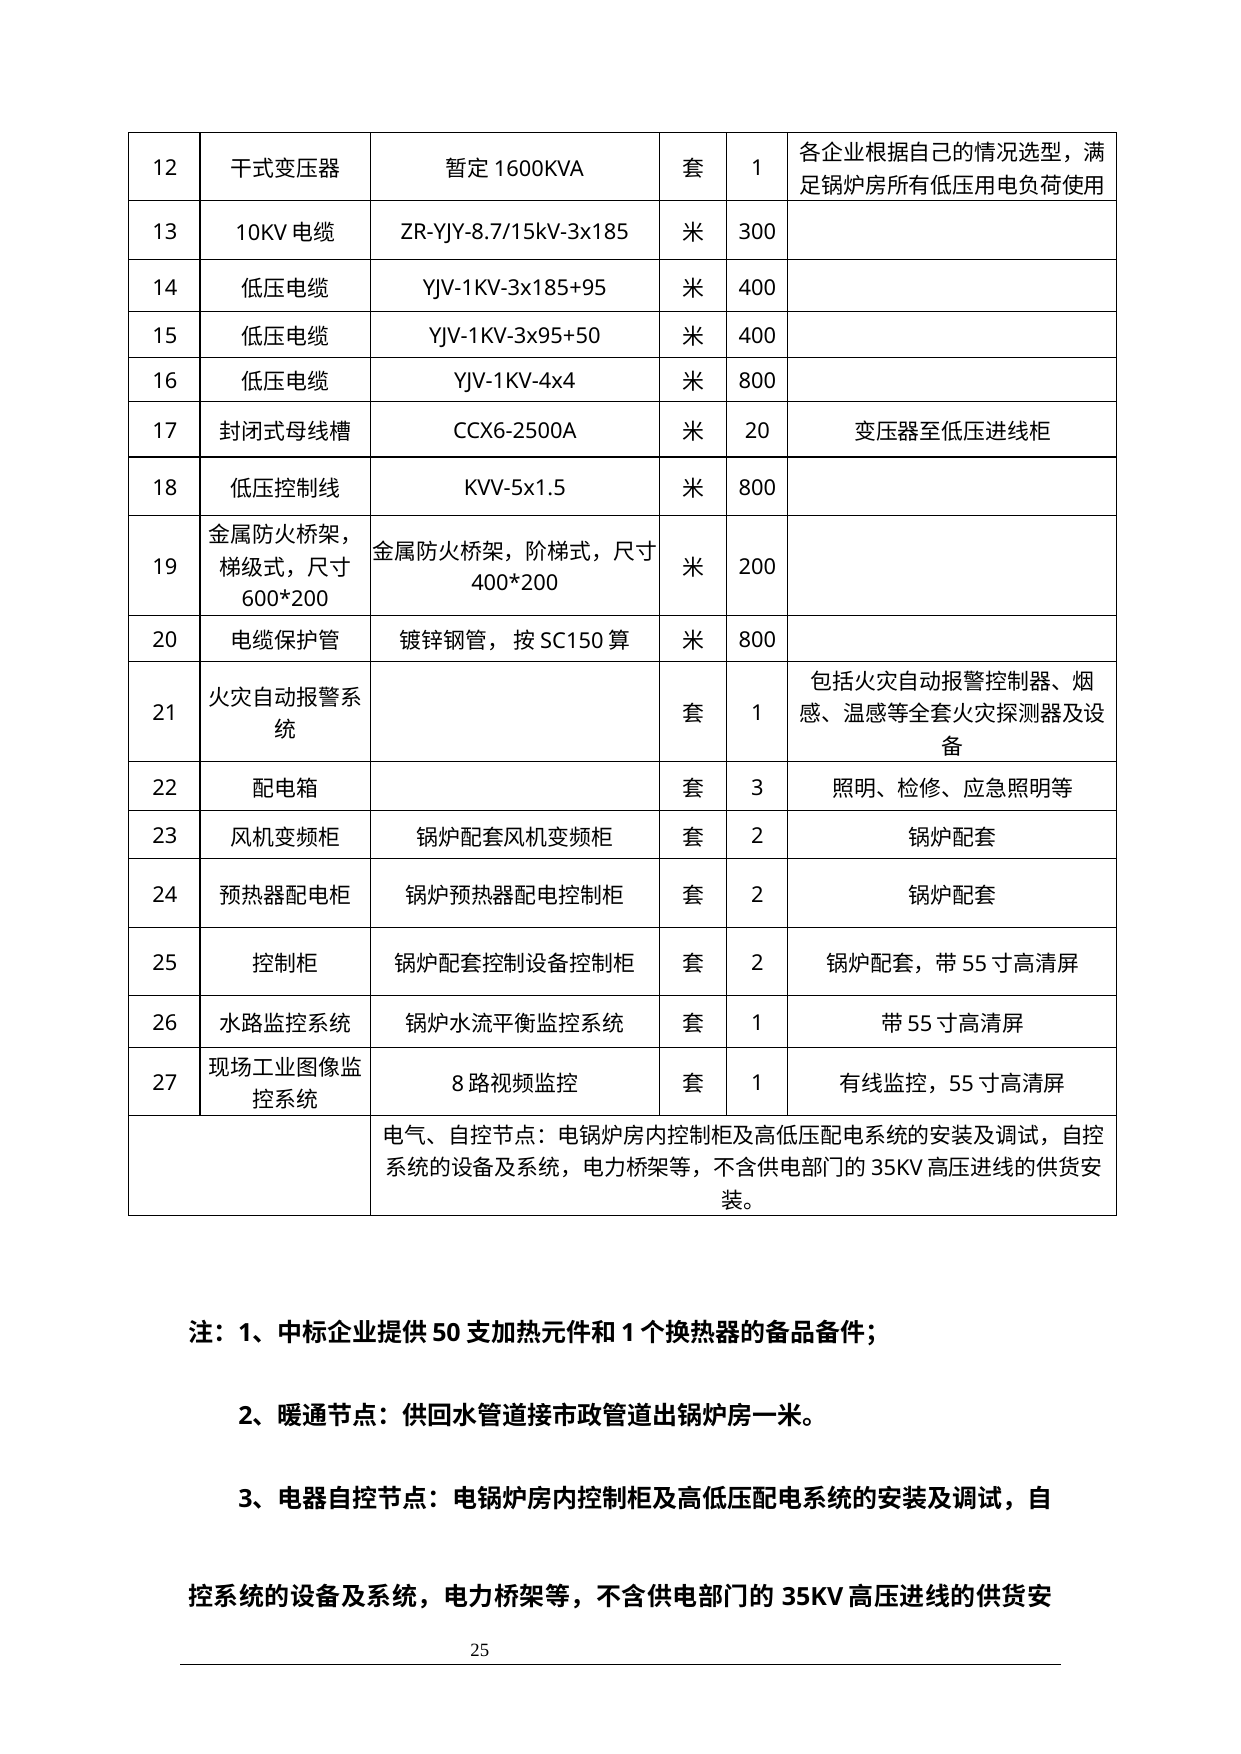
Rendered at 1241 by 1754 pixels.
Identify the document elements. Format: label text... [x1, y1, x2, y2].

table_cell 带55寸高清屏 [788, 996, 1116, 1047]
table_cell 米 [660, 312, 726, 357]
table_cell 1 [727, 662, 787, 761]
table_cell [788, 201, 1116, 259]
table_cell 3 [727, 762, 787, 810]
table_cell 1 [727, 1048, 787, 1115]
table_cell 米 [660, 201, 726, 259]
table_cell 400 [727, 260, 787, 311]
table_cell YJV-1KV-3x185+95 [371, 260, 659, 311]
table_cell 15 [129, 312, 199, 357]
table_cell 现场工业图像监控系统 [201, 1048, 370, 1115]
table_cell 27 [129, 1048, 199, 1115]
table_cell 低压电缆 [201, 260, 370, 311]
table_cell 预热器配电柜 [201, 859, 370, 927]
table_cell 800 [727, 458, 787, 514]
table_cell 水路监控系统 [201, 996, 370, 1047]
table_cell 19 [129, 516, 199, 614]
table_cell 套 [660, 762, 726, 810]
table_cell 14 [129, 260, 199, 311]
table_cell 套 [660, 811, 726, 858]
table_cell [788, 260, 1116, 311]
table_cell 金属防火桥架， 梯级式，尺寸600*200 [201, 516, 370, 614]
table_cell 套 [660, 996, 726, 1047]
table_cell 24 [129, 859, 199, 927]
table_cell [371, 762, 659, 810]
table_cell 12 [129, 133, 199, 200]
table_cell 米 [660, 402, 726, 456]
table_cell 21 [129, 662, 199, 761]
table_cell [788, 358, 1116, 401]
table_cell 变压器至低压进线柜 [788, 402, 1116, 456]
table_cell 10KV电缆 [201, 201, 370, 259]
table_cell 封闭式母线槽 [201, 402, 370, 456]
table_cell 17 [129, 402, 199, 456]
table_cell 干式变压器 [201, 133, 370, 200]
table_cell 包括火灾自动报警控制器、烟感、温感等全套火灾探测器及设备 [788, 662, 1116, 761]
table_cell CCX6-2500A [371, 402, 659, 456]
table_cell 25 [129, 928, 199, 995]
table_cell 400 [727, 312, 787, 357]
text 注：1、中标企业提供50支加热元件和1个换热器的备品备件； [188, 1298, 1053, 1363]
table_cell [371, 662, 659, 761]
table_cell 配电箱 [201, 762, 370, 810]
table_cell [788, 616, 1116, 661]
table_cell 2 [727, 928, 787, 995]
table_cell 米 [660, 358, 726, 401]
table_cell 套 [660, 859, 726, 927]
table_cell 锅炉配套，带55寸高清屏 [788, 928, 1116, 995]
table_cell 18 [129, 458, 199, 514]
table_cell 23 [129, 811, 199, 858]
table_cell 低压控制线 [201, 458, 370, 514]
table_cell 暂定1600KVA [371, 133, 659, 200]
table_cell 1 [727, 133, 787, 200]
table_cell 套 [660, 662, 726, 761]
table_cell ZR-YJY-8.7/15kV-3x185 [371, 201, 659, 259]
table_cell YJV-1KV-4x4 [371, 358, 659, 401]
table_cell 金属防火桥架，阶梯式，尺寸400*200 [371, 516, 659, 614]
table_cell 锅炉水流平衡监控系统 [371, 996, 659, 1047]
table_cell 锅炉配套 [788, 811, 1116, 858]
table_cell 锅炉配套风机变频柜 [371, 811, 659, 858]
table_cell 有线监控，55寸高清屏 [788, 1048, 1116, 1115]
table_cell 风机变频柜 [201, 811, 370, 858]
table_cell 低压电缆 [201, 312, 370, 357]
table_cell 电气、自控节点：电锅炉房内控制柜及高低压配电系统的安装及调试，自控系统的设备及系统，电力桥架等，不含供电部门的35KV高压进线的供货安装。 [371, 1116, 1116, 1215]
table_cell 16 [129, 358, 199, 401]
table_cell 控制柜 [201, 928, 370, 995]
table_cell 13 [129, 201, 199, 259]
table_cell 电缆保护管 [201, 616, 370, 661]
table_cell 22 [129, 762, 199, 810]
table_cell 1 [727, 996, 787, 1047]
table_cell 米 [660, 616, 726, 661]
table_cell 各企业根据自己的情况选型，满足锅炉房所有低压用电负荷使用 [788, 133, 1116, 200]
table_cell 2 [727, 859, 787, 927]
table_cell YJV-1KV-3x95+50 [371, 312, 659, 357]
table_cell 低压电缆 [201, 358, 370, 401]
table_cell [788, 516, 1116, 614]
table_cell 26 [129, 996, 199, 1047]
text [188, 1464, 1053, 1627]
table_cell 20 [129, 616, 199, 661]
table_cell 2 [727, 811, 787, 858]
table_cell 200 [727, 516, 787, 614]
table_cell 800 [727, 616, 787, 661]
table_cell 锅炉预热器配电控制柜 [371, 859, 659, 927]
table_cell 套 [660, 133, 726, 200]
table_cell 米 [660, 458, 726, 514]
table_cell 照明、检修、应急照明等 [788, 762, 1116, 810]
table_cell 镀锌钢管， 按SC150算 [371, 616, 659, 661]
text 2、暖通节点：供回水管道接市政管道出锅炉房一米。 [188, 1381, 1053, 1446]
table_cell [129, 1116, 370, 1215]
table_cell [788, 312, 1116, 357]
table_cell 米 [660, 516, 726, 614]
table_cell 锅炉配套控制设备控制柜 [371, 928, 659, 995]
table_cell 米 [660, 260, 726, 311]
table_cell 锅炉配套 [788, 859, 1116, 927]
table_cell 套 [660, 1048, 726, 1115]
table_cell 20 [727, 402, 787, 456]
table_cell 套 [660, 928, 726, 995]
table_cell KVV-5x1.5 [371, 458, 659, 514]
table_cell 火灾自动报警系统 [201, 662, 370, 761]
table_cell 8路视频监控 [371, 1048, 659, 1115]
table_cell 800 [727, 358, 787, 401]
table_cell 300 [727, 201, 787, 259]
table_cell [788, 458, 1116, 514]
